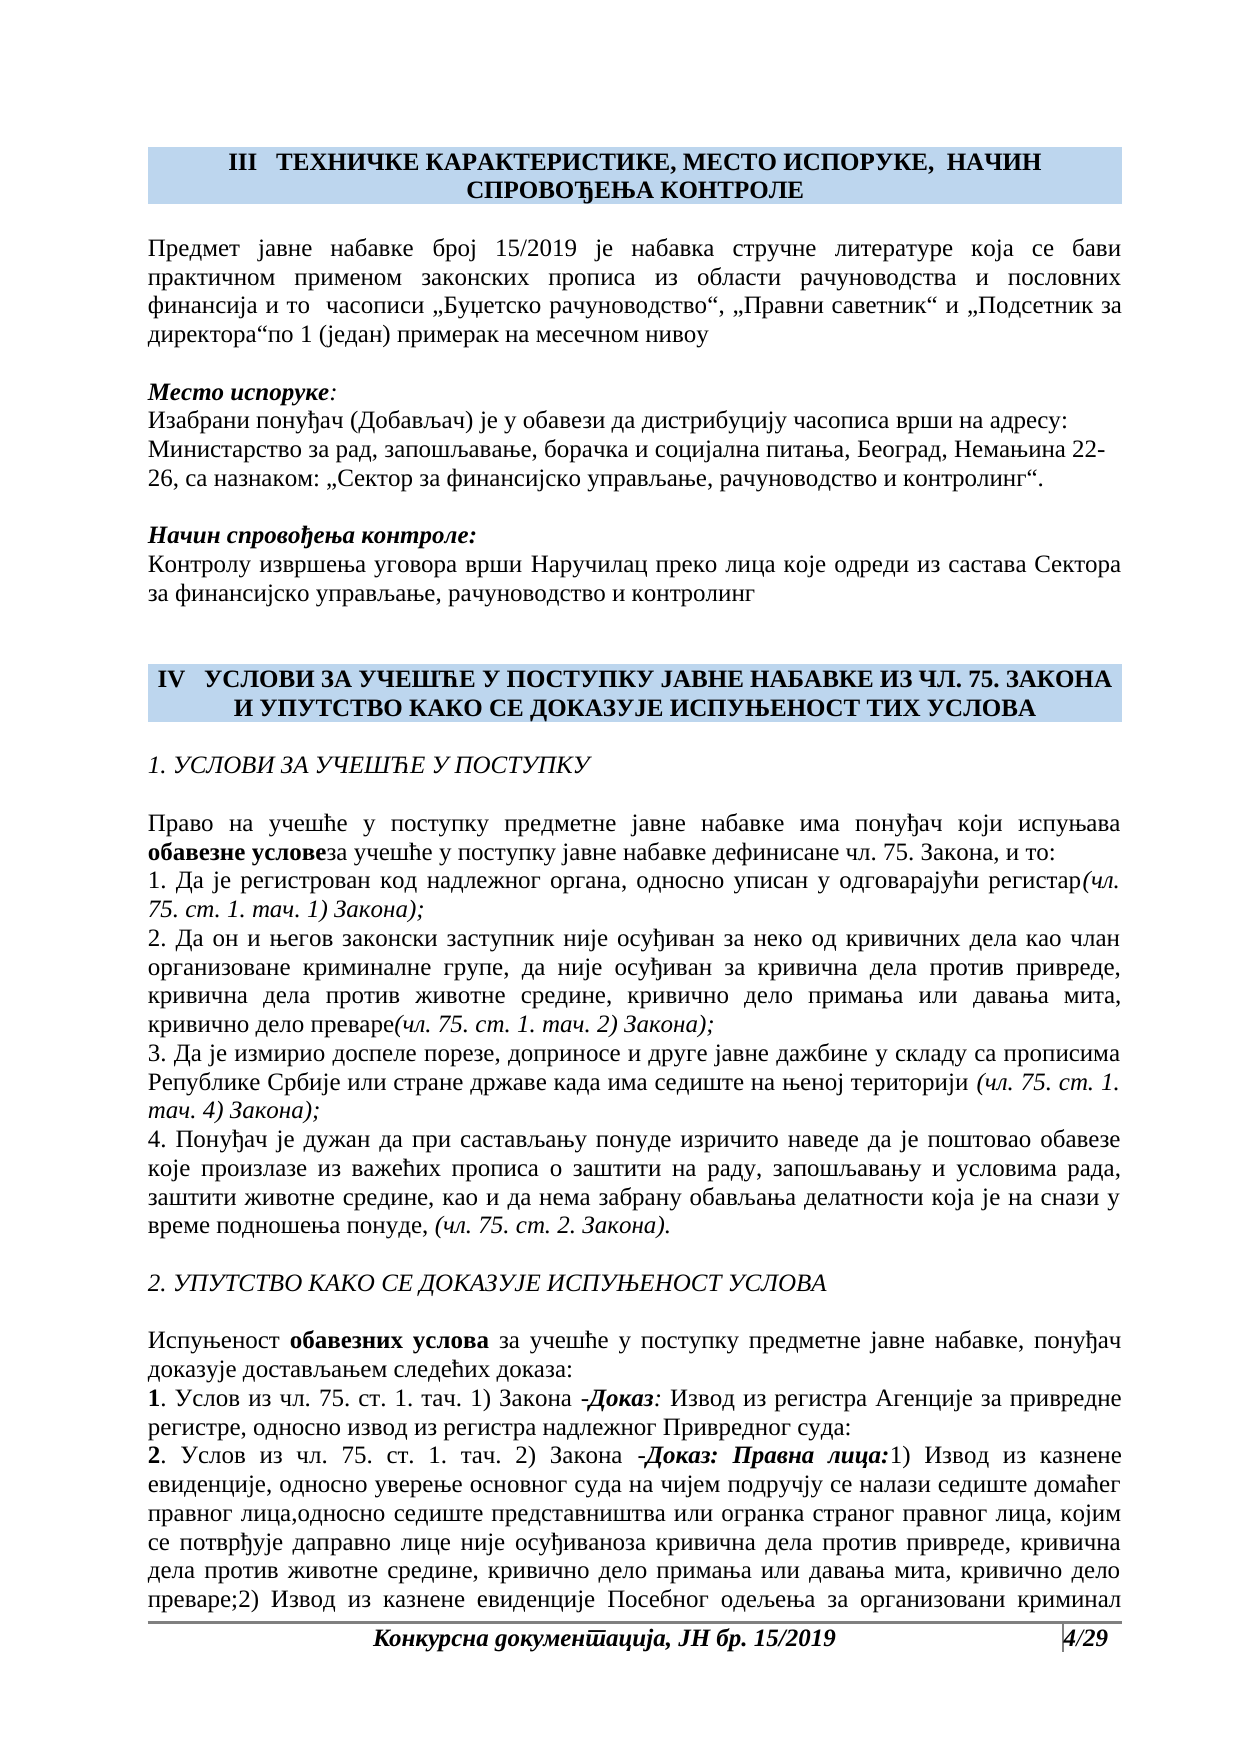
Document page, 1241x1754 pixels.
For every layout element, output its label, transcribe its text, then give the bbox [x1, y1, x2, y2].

text 1. Услов из чл. 75. ст. 1. тач. 1) Закона -Доказ: Извод из регистра Агенције за привредне регистре, односно извод из регистра надлежног Привредног суда: [148, 1383, 1122, 1441]
text 2. УПУТСТВО КАКО СЕ ДОКАЗУЈЕ ИСПУЊЕНОСТ УСЛОВА [148, 1268, 1122, 1297]
text Испуњеност обавезних услова за учешће у поступку предметне јавне набавке, понуђач доказује достављањем следећих доказа: [148, 1326, 1122, 1383]
text 2. Да он и његов законски заступник није осуђиван за неко од кривичних дела као члан организоване криминалне групе, да није осуђиван за кривична дела против привреде, кривична дела против животне средине, кривично дело примања или давања мита, кривично дело преваре(чл. 75. ст. 1. тач. 2) Закона); [148, 923, 1122, 1038]
text IV УСЛОВИ ЗА УЧЕШЋЕ У ПОСТУПКУ ЈАВНЕ НАБАВКЕ ИЗ ЧЛ. 75. ЗАКОНА И УПУТСТВО КАКО СЕ ДОКАЗУЈЕ ИСПУЊЕНОСТ ТИХ УСЛОВА [148, 664, 1122, 722]
text Изабрани понуђач (Добављач) је у обавези да дистрибуцију часописа врши на адресу: Министарство за рад, запошљавање, борачка и социјална питања, Београд, Немањина 22-26, са назнаком: „Сектор за финансијско управљање, рачуноводство и контролинг“. [148, 406, 1122, 492]
text Контролу извршења уговора врши Наручилац преко лица које одреди из састава Сектора за финансијско управљање, рачуноводство и контролинг [148, 549, 1122, 607]
text Начин спровођења контроле: [148, 521, 1122, 549]
text Предмет јавне набавке број 15/2019 је набавка стручне литературе која се бави практичном применом законских прописа из области рачуноводства и пословних финансија и то часописи „Буџетско рачуноводство“, „Правни саветник“ и „Подсетник за директора“по 1 (један) примерак на месечном нивоу [148, 233, 1122, 348]
text 4. Понуђач је дужан да при састављању понуде изричито наведе да је поштовао обавезе које произлазе из важећих прописа о заштити на раду, запошљавању и условима рада, заштити животне средине, као и да нема забрану обављања делатности која је на снази у време подношења понуде, (чл. 75. ст. 2. Закона). [148, 1124, 1122, 1239]
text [148, 1441, 1122, 1613]
text III ТЕХНИЧКЕ КАРАКТЕРИСТИКЕ, МЕСТО ИСПОРУКЕ, НАЧИН СПРОВОЂЕЊА КОНТРОЛЕ [148, 147, 1122, 204]
text 1. УСЛОВИ ЗА УЧЕШЋЕ У ПОСТУПКУ [148, 751, 1122, 779]
text Место испоруке: [148, 377, 1122, 406]
text 3. Да је измирио доспеле порезе, доприносе и друге јавне дажбине у складу са прописима Републике Србије или стране државе када има седиште на њеној територији (чл. 75. ст. 1. тач. 4) Закона); [148, 1038, 1122, 1124]
text 1. Да је регистрован код надлежног органа, односно уписан у одговарајући регистар(чл. 75. ст. 1. тач. 1) Закона); [148, 866, 1122, 923]
text Право на учешће у поступку предметне јавне набавке има понуђач који испуњава обавезне условеза учешће у поступку јавне набавке дефинисане чл. 75. Закона, и то: [148, 808, 1122, 866]
